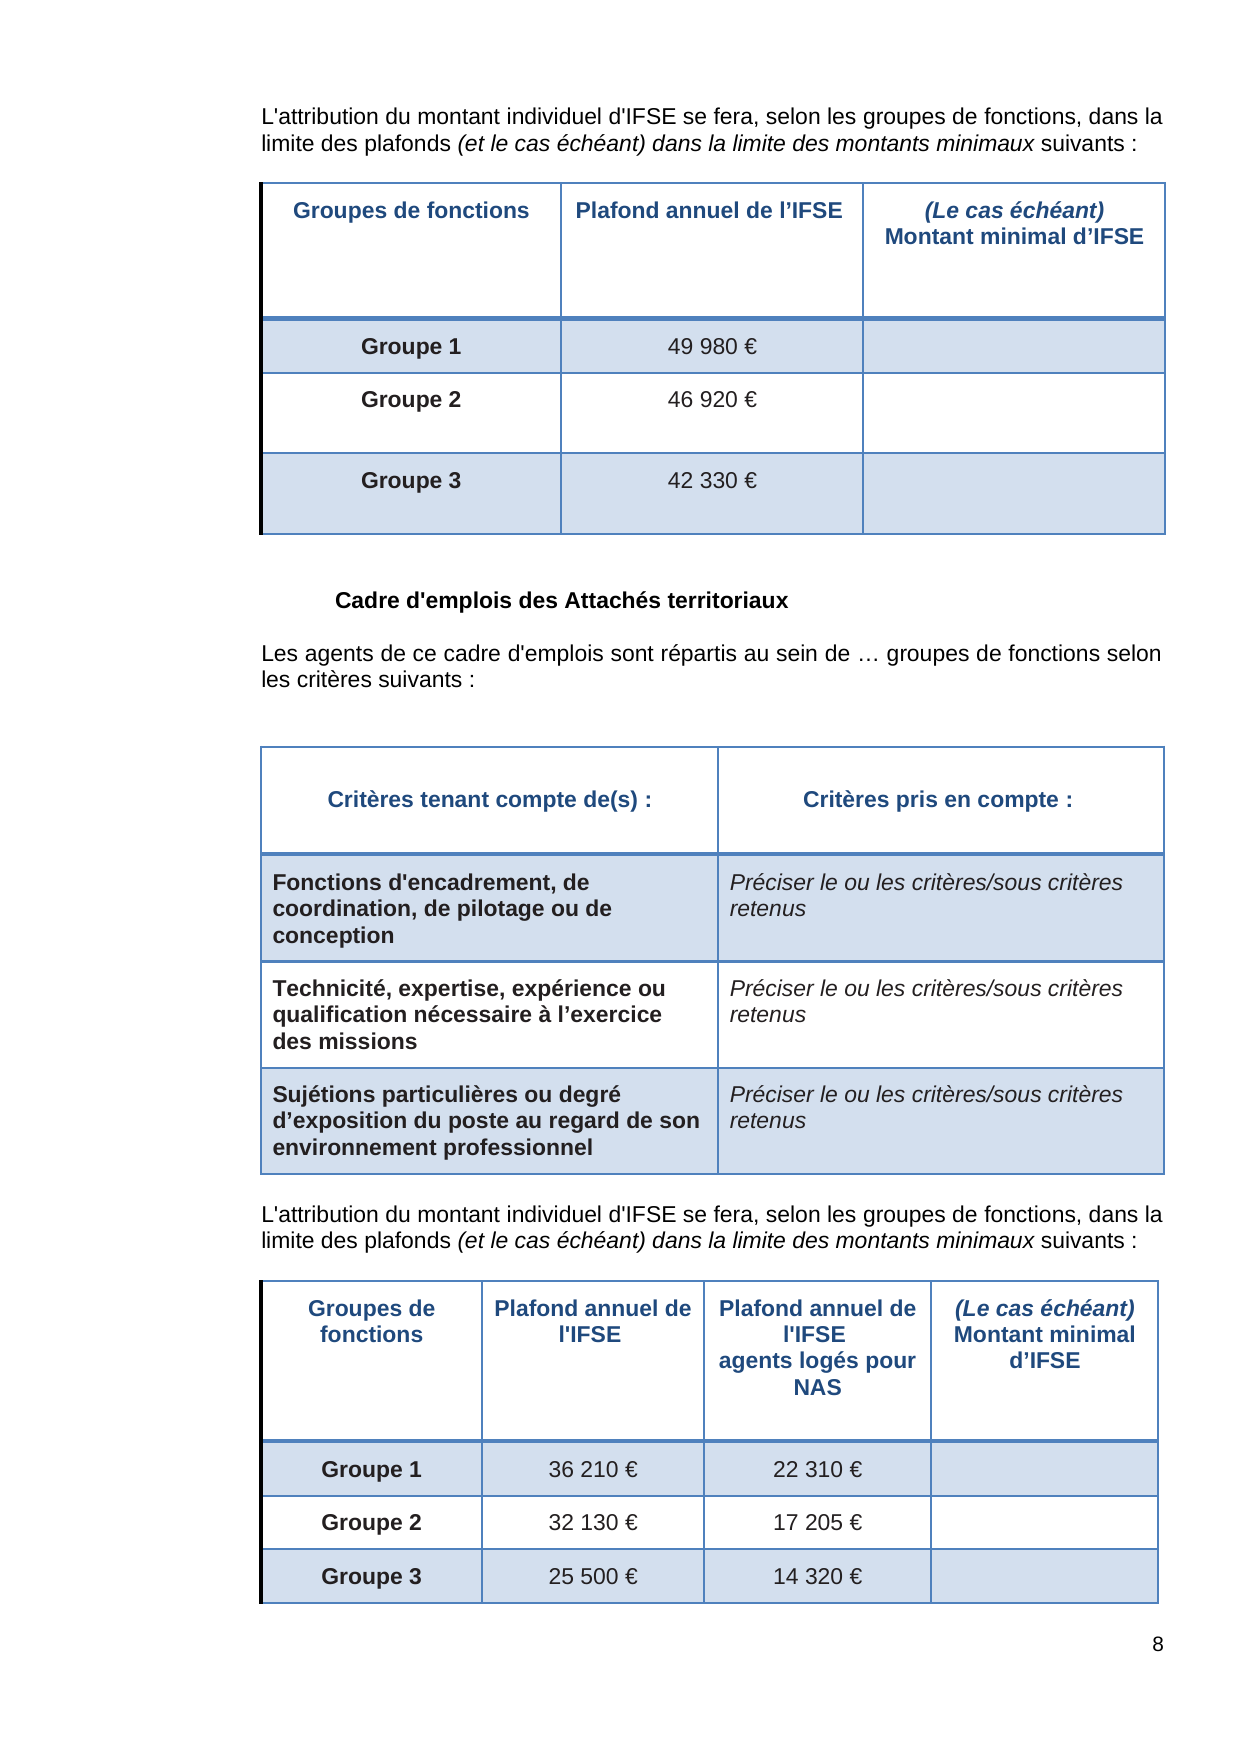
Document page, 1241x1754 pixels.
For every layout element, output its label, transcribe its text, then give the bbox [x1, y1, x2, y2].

table_header Plafond annuel de l'IFSE [483, 1282, 703, 1439]
text L'attribution du montant individuel d'IFSE se fera, selon les groupes de fonctions, dans la limite des plafonds (et le cas échéant) dans la limite des montants minimaux suivants : [261, 103, 1163, 156]
table_cell [932, 1443, 1157, 1495]
table_header Plafond annuel de l’IFSE [562, 184, 862, 316]
table_header Plafond annuel de l'IFSE agents logés pour NAS [705, 1282, 930, 1439]
text L'attribution du montant individuel d'IFSE se fera, selon les groupes de fonctions, dans la limite des plafonds (et le cas échéant) dans la limite des montants minimaux suivants : [261, 1201, 1163, 1254]
table_cell 36 210 € [483, 1443, 703, 1495]
table_header Critères pris en compte : [719, 748, 1163, 852]
table_cell 49 980 € [562, 321, 862, 372]
text Les agents de ce cadre d'emplois sont répartis au sein de … groupes de fonctions selon les critères suivants : [261, 640, 1163, 693]
table_cell Groupe 1 [263, 1443, 481, 1495]
table_cell Groupe 3 [263, 454, 560, 533]
text Cadre d'emplois des Attachés territoriaux [261, 587, 1163, 614]
table_cell [932, 1550, 1157, 1602]
table_cell Technicité, expertise, expérience ou qualification nécessaire à l’exercice des missions [262, 963, 717, 1067]
table_cell 25 500 € [483, 1550, 703, 1602]
table_cell Groupe 3 [263, 1550, 481, 1602]
table_cell 46 920 € [562, 374, 862, 452]
table_cell Groupe 2 [263, 1497, 481, 1548]
table_header (Le cas échéant) Montant minimal d’IFSE [932, 1282, 1157, 1439]
table_header Critères tenant compte de(s) : [262, 748, 717, 852]
table_cell Sujétions particulières ou degré d’exposition du poste au regard de son environnement professionnel [262, 1069, 717, 1173]
table_cell 17 205 € [705, 1497, 930, 1548]
table_cell Groupe 1 [263, 321, 560, 372]
table_cell Préciser le ou les critères/sous critères retenus [719, 963, 1163, 1067]
table_header Groupes de fonctions [263, 184, 560, 316]
table_header Groupes de fonctions [263, 1282, 481, 1439]
table_cell Préciser le ou les critères/sous critères retenus [719, 856, 1163, 960]
table_cell Fonctions d'encadrement, de coordination, de pilotage ou de conception [262, 856, 717, 960]
table_header (Le cas échéant) Montant minimal d’IFSE [864, 184, 1164, 316]
table_cell [864, 321, 1164, 372]
table_cell [864, 374, 1164, 452]
table_cell 42 330 € [562, 454, 862, 533]
table_cell [932, 1497, 1157, 1548]
table_cell Préciser le ou les critères/sous critères retenus [719, 1069, 1163, 1173]
table_cell 22 310 € [705, 1443, 930, 1495]
table_cell Groupe 2 [263, 374, 560, 452]
table_cell 32 130 € [483, 1497, 703, 1548]
table_cell [864, 454, 1164, 533]
table_cell 14 320 € [705, 1550, 930, 1602]
